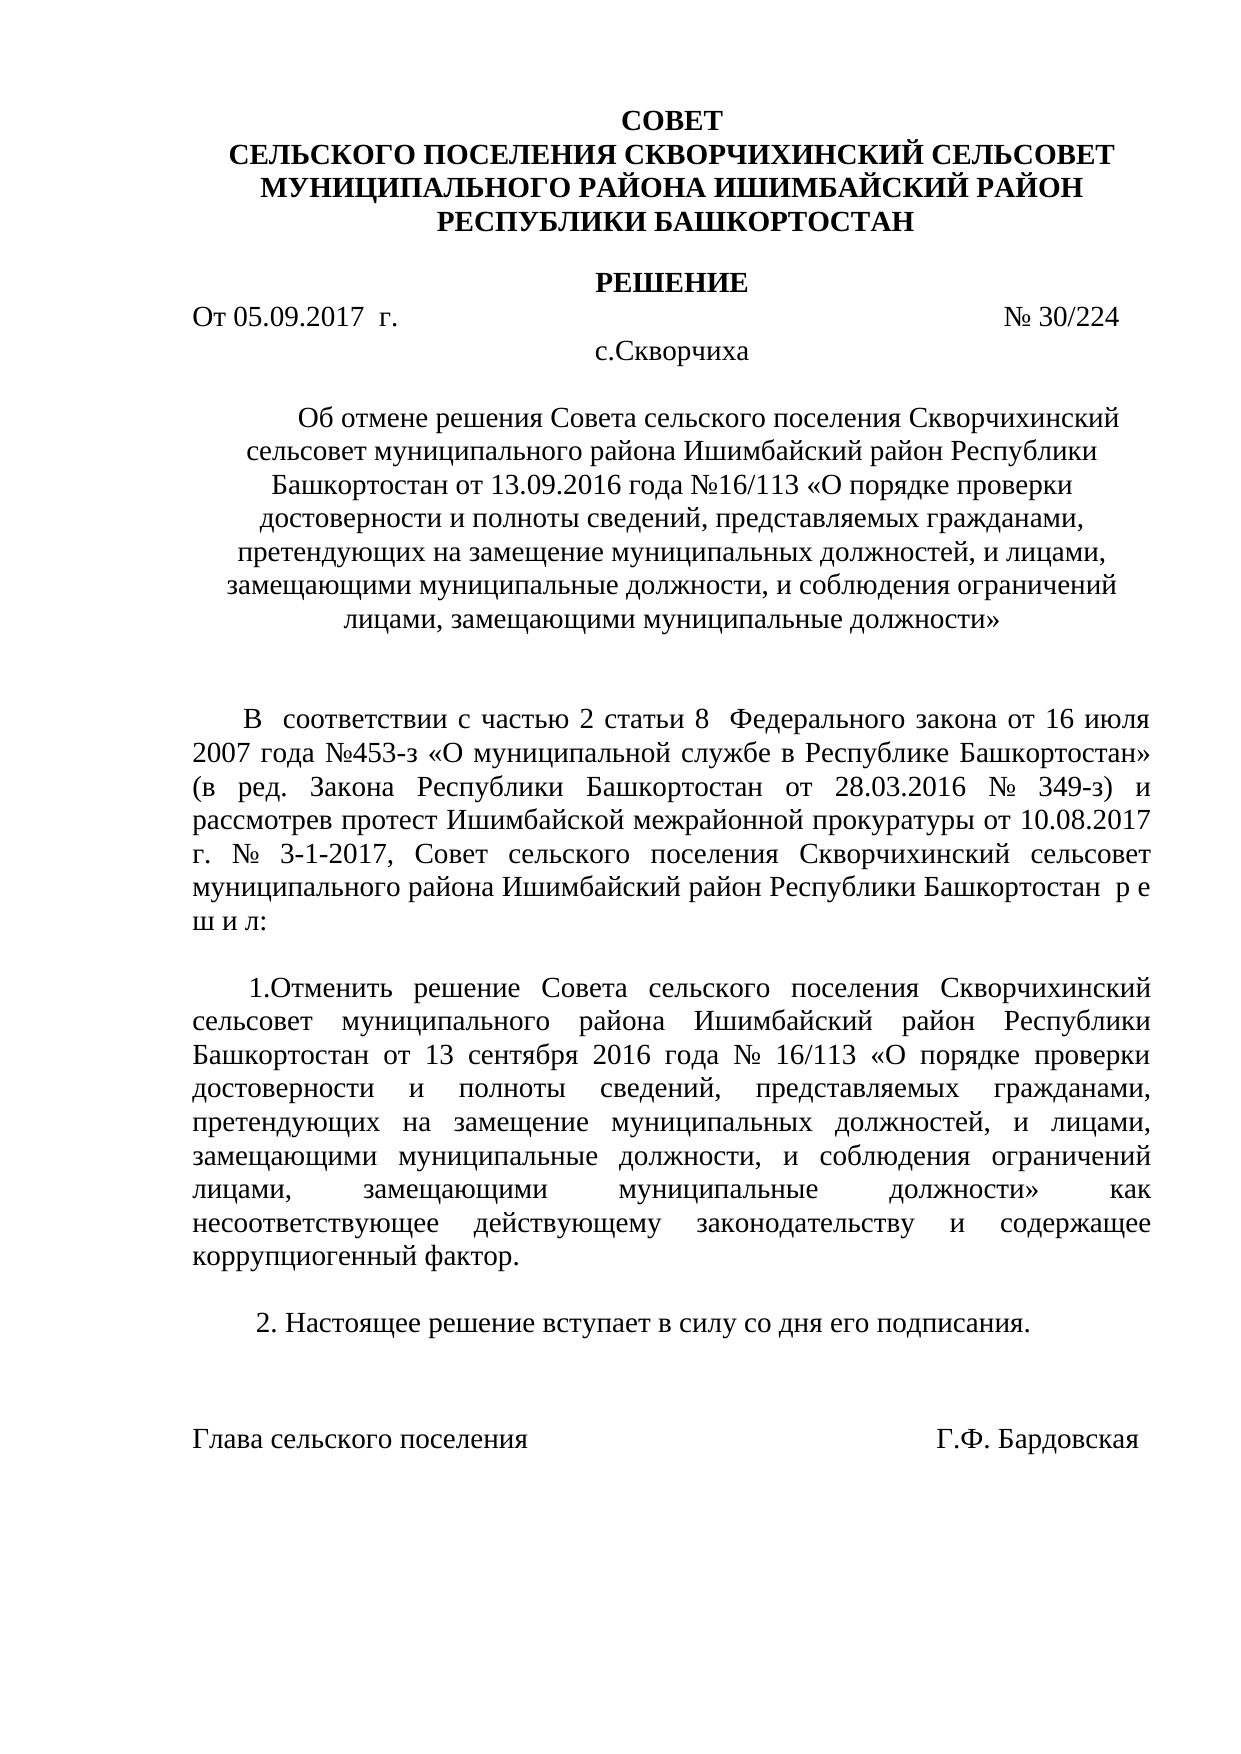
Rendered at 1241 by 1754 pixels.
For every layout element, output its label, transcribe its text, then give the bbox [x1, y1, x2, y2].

text В соответствии с частью 2 статьи 8 Федерального закона от 16 июля 2007 года №453-з «О муниципальной службе в Республике Башкортостан» (в ред. Закона Республики Башкортостан от 28.03.2016 № 349-з) и рассмотрев протест Ишимбайской межрайонной прокуратуры от 10.08.2017 г. № 3-1-2017, Совет сельского поселения Скворчихинский сельсовет муниципального района Ишимбайский район Республики Башкортостан р е ш и л: [192, 702, 1152, 936]
text Глава сельского поселения Г.Ф. Бардовская [192, 1421, 1152, 1455]
text РЕСПУБЛИКИ БАШКОРТОСТАН [192, 204, 1152, 238]
text 2. Настоящее решение вступает в силу со дня его подписания. [192, 1305, 1152, 1339]
text От 05.09.2017 г. № 30/224 [192, 299, 1152, 333]
text РЕШЕНИЕ [192, 266, 1152, 299]
text с.Скворчиха [192, 333, 1152, 366]
text 1.Отменить решение Совета сельского поселения Скворчихинский сельсовет муниципального района Ишимбайский район Республики Башкортостан от 13 сентября 2016 года № 16/113 «О порядке проверки достоверности и полноты сведений, представляемых гражданами, претендующих на замещение муниципальных должностей, и лицами, замещающими муниципальные должности, и соблюдения ограничений лицами, замещающими муниципальные должности» как несоответствующее действующему законодательству и содержащее коррупциогенный фактор. [192, 970, 1152, 1272]
text Об отмене решения Совета сельского поселения Скворчихинский сельсовет муниципального района Ишимбайский район Республики Башкортостан от 13.09.2016 года №16/113 «О порядке проверки достоверности и полноты сведений, представляемых гражданами, претендующих на замещение муниципальных должностей, и лицами, замещающими муниципальные должности, и соблюдения ограничений лицами, замещающими муниципальные должности» [192, 400, 1152, 634]
text СЕЛЬСКОГО ПОСЕЛЕНИЯ СКВОРЧИХИНСКИЙ СЕЛЬСОВЕТ МУНИЦИПАЛЬНОГО РАЙОНА ИШИМБАЙСКИЙ РАЙОН [192, 137, 1152, 204]
text СОВЕТ [192, 103, 1152, 137]
